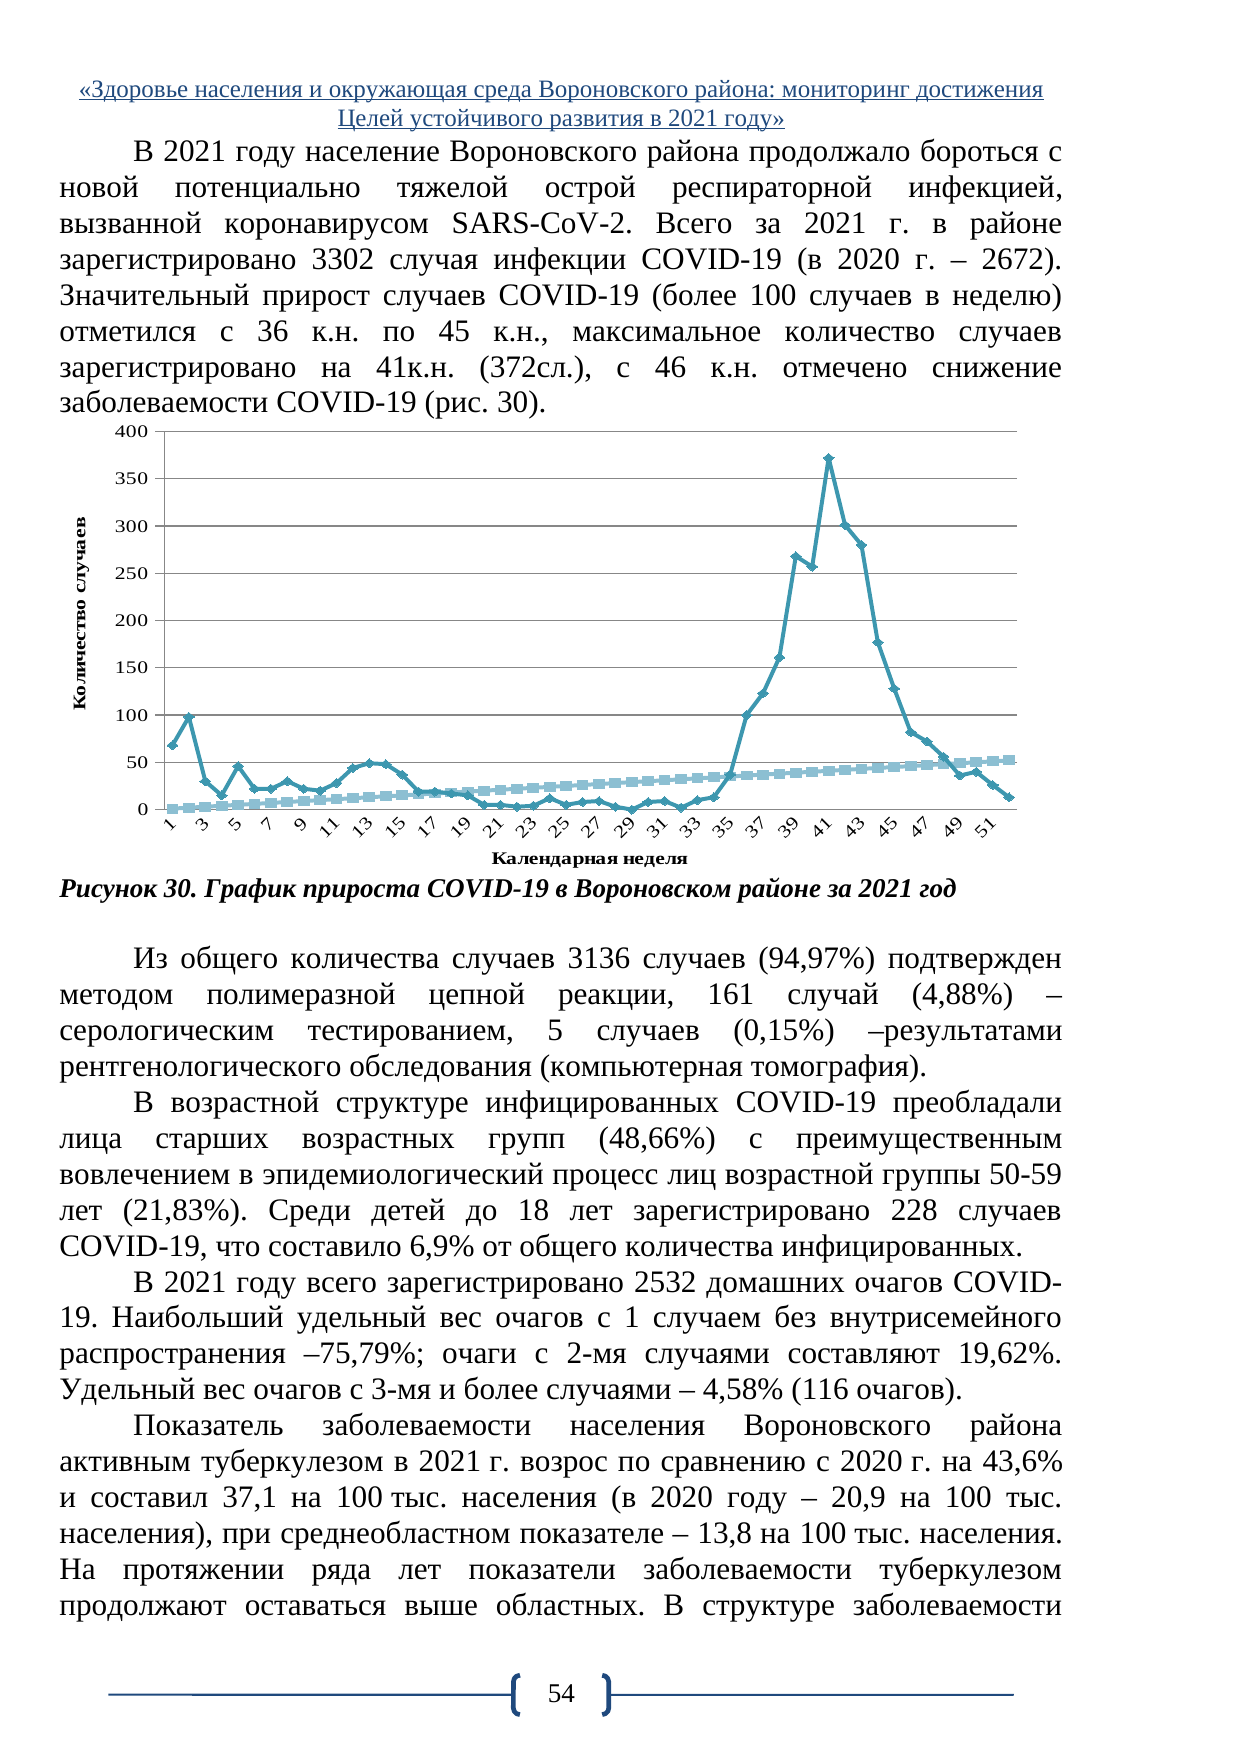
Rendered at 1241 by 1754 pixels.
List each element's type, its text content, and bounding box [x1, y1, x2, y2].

text В возрастной структуре инфицированных COVID-19 преобладали лица старших возрастных групп (48,66%) с преимущественным вовлечением в эпидемиологический процесс лиц возрастной группы 50-59 лет (21,83%). Среди детей до 18 лет зарегистрировано 228 случаев COVID-19, что составило 6,9% от общего количества инфицированных. [59, 1083, 1063, 1263]
text Из общего количества случаев 3136 случаев (94,97%) подтвержден методом полимеразной цепной реакции, 161 случай (4,88%) – серологическим тестированием, 5 случаев (0,15%) –результатами рентгенологического обследования (компьютерная томография). [59, 939, 1063, 1083]
text В 2021 году всего зарегистрировано 2532 домашних очагов COVID-19. Наибольший удельный вес очагов с 1 случаем без внутрисемейного распространения –75,79%; очаги с 2-мя случаями составляют 19,62%. Удельный вес очагов с 3-мя и более случаями – 4,58% (116 очагов). [59, 1263, 1063, 1407]
text В 2021 году население Вороновского района продолжало бороться с новой потенциально тяжелой острой респираторной инфекцией, вызванной коронавирусом SARS-CoV-2. Всего за 2021 г. в районе зарегистрировано 3302 случая инфекции COVID-19 (в 2020 г. – 2672). Значительный прирост случаев COVID-19 (более 100 случаев в неделю) отметился с 36 к.н. по 45 к.н., максимальное количество случаев зарегистрировано на 41к.н. (372сл.), с 46 к.н. отмечено снижение заболеваемости COVID-19 (рис. 30). [59, 132, 1063, 420]
text Рисунок 30. График прироста СOVID-19 в Вороновском районе за 2021 год [59, 872, 1063, 903]
